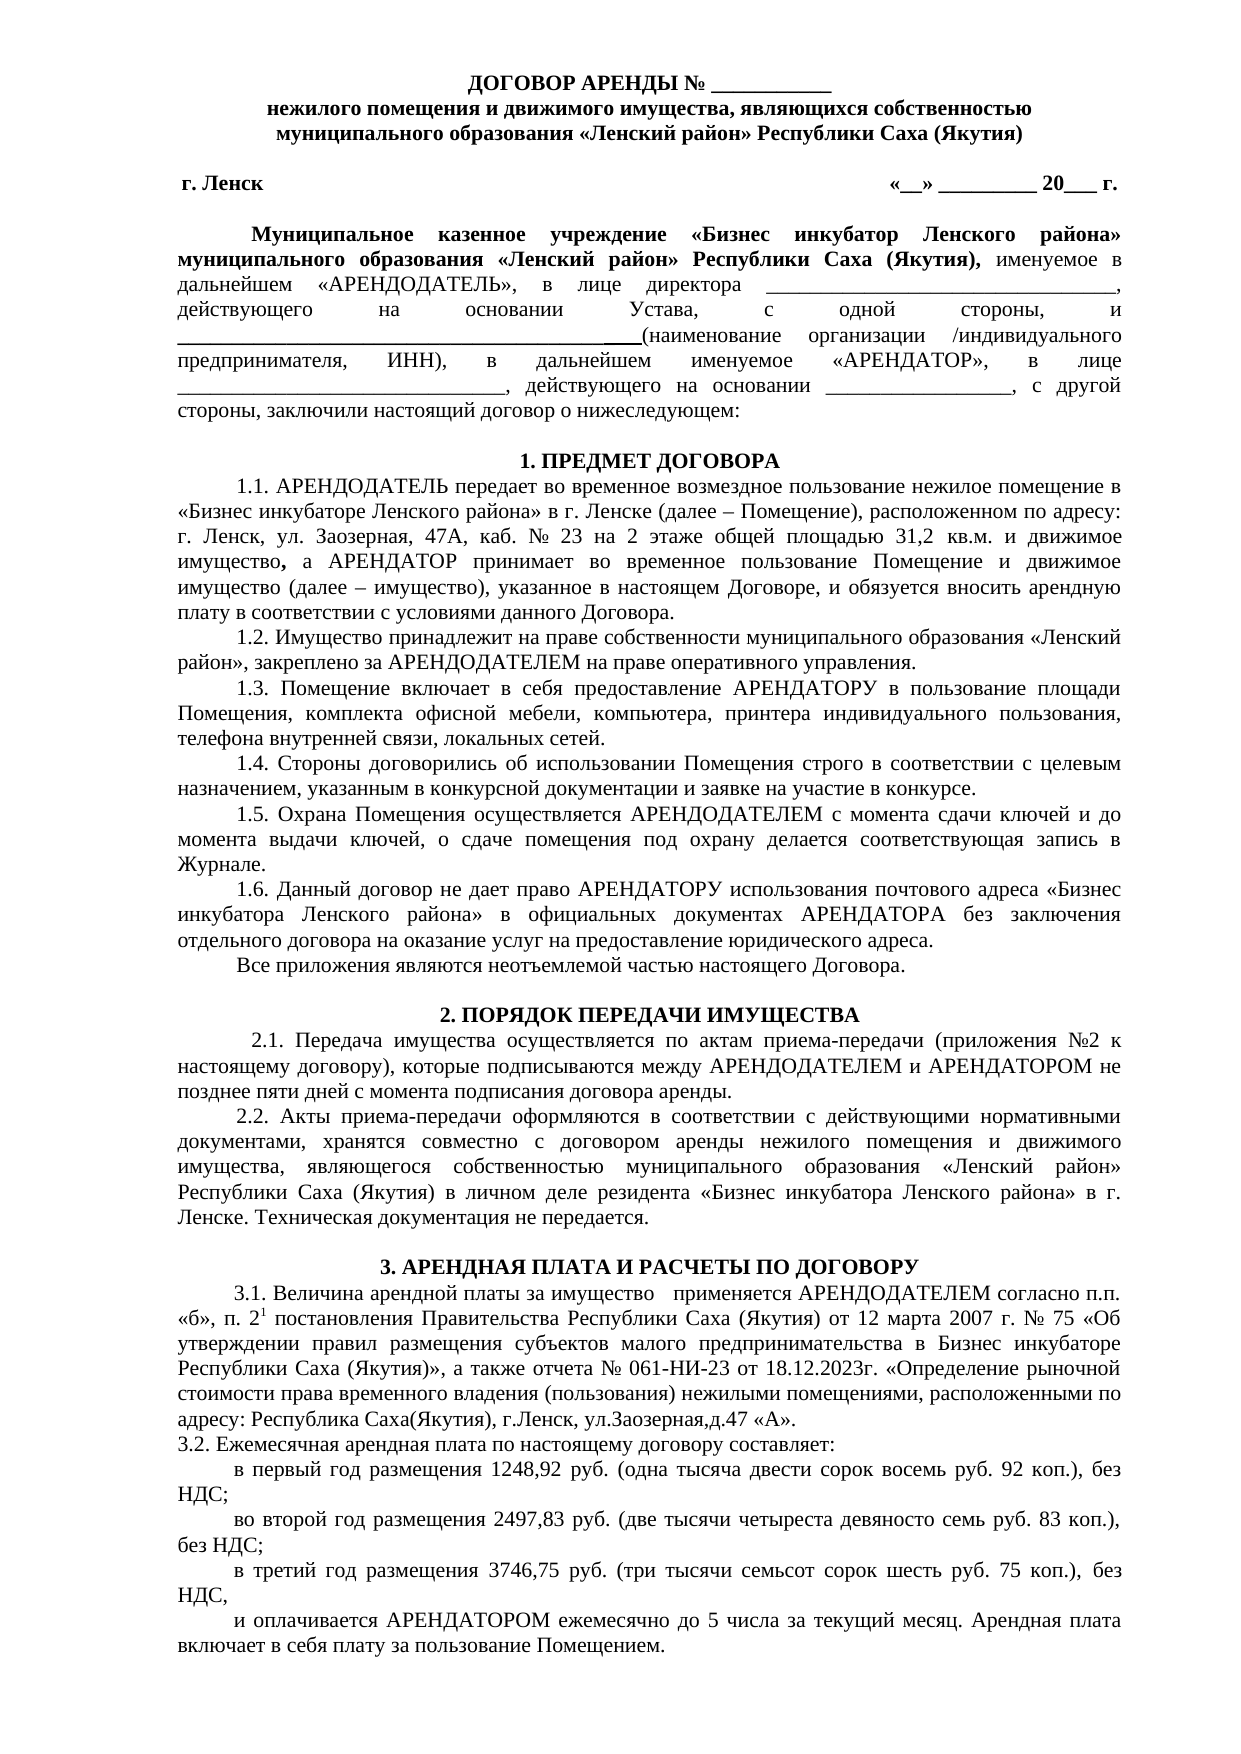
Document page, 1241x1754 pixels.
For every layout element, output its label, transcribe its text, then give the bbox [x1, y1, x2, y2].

text 2.2. Акты приема-передачи оформляются в соответствии с действующими нормативными документами, хранятся совместно с договором аренды нежилого помещения и движимого имущества, являющегося собственностью муниципального образования «Ленский район» Республики Саха (Якутия) в личном деле резидента «Бизнес инкубатора Ленского района» в г. Ленске. Техническая документация не передается. [177, 1103, 1122, 1229]
text нежилого помещения и движимого имущества, являющихся собственностью [177, 95, 1122, 120]
text 3. АРЕНДНАЯ ПЛАТА И РАСЧЕТЫ ПО ДОГОВОРУ [177, 1254, 1122, 1279]
text 2. ПОРЯДОК ПЕРЕДАЧИ ИМУЩЕСТВА [177, 1002, 1122, 1027]
text Все приложения являются неотъемлемой частью настоящего Договора. [177, 952, 1122, 977]
text Муниципальное казенное учреждение «Бизнес инкубатор Ленского района» муниципального образования «Ленский район» Республики Саха (Якутия), именуемое в дальнейшем «АРЕНДОДАТЕЛЬ», в лице директора ________________________________, действующего на основании Устава, с одной стороны, и ________________________________________ (наименование организации /индивидуального предпринимателя, ИНН), в дальнейшем именуемое «АРЕНДАТОР», в лице ______________________________, действующего на основании _________________, с другой стороны, заключили настоящий договор о нижеследующем: [177, 221, 1122, 422]
text г. Ленск «__» _________ 20___ г. [177, 170, 1122, 196]
text 2.1. Передача имущества осуществляется по актам приема-передачи (приложения №2 к настоящему договору), которые подписываются между АРЕНДОДАТЕЛЕМ и АРЕНДАТОРОМ не позднее пяти дней с момента подписания договора аренды. [177, 1027, 1122, 1103]
text 3.2. Ежемесячная арендная плата по настоящему договору составляет: [177, 1431, 1122, 1456]
text 1.3. Помещение включает в себя предоставление АРЕНДАТОРУ в пользование площади Помещения, комплекта офисной мебели, компьютера, принтера индивидуального пользования, телефона внутренней связи, локальных сетей. [177, 674, 1122, 750]
text ДОГОВОР АРЕНДЫ № ___________ [177, 69, 1122, 95]
text в третий год размещения 3746,75 руб. (три тысячи семьсот сорок шесть руб. 75 коп.), без НДС, [177, 1557, 1122, 1607]
text 1.1. АРЕНДОДАТЕЛЬ передает во временное возмездное пользование нежилое помещение в «Бизнес инкубаторе Ленского района» в г. Ленске (далее – Помещение), расположенном по адресу: г. Ленск, ул. Заозерная, 47А, каб. № 23 на 2 этаже общей площадью 31,2 кв.м. и движимое имущество, а АРЕНДАТОР принимает во временное пользование Помещение и движимое имущество (далее – имущество), указанное в настоящем Договоре, и обязуется вносить арендную плату в соответствии с условиями данного Договора. [177, 473, 1122, 624]
text 1.5. Охрана Помещения осуществляется АРЕНДОДАТЕЛЕМ с момента сдачи ключей и до момента выдачи ключей, о сдаче помещения под охрану делается соответствующая запись в Журнале. [177, 801, 1122, 876]
text 1.4. Стороны договорились об использовании Помещения строго в соответствии с целевым назначением, указанным в конкурсной документации и заявке на участие в конкурсе. [177, 750, 1122, 801]
text 1.2. Имущество принадлежит на праве собственности муниципального образования «Ленский район», закреплено за АРЕНДОДАТЕЛЕМ на праве оперативного управления. [177, 624, 1122, 674]
text в первый год размещения 1248,92 руб. (одна тысяча двести сорок восемь руб. 92 коп.), без НДС; [177, 1456, 1122, 1506]
text 1.6. Данный договор не дает право АРЕНДАТОРУ использования почтового адреса «Бизнес инкубатора Ленского района» в официальных документах АРЕНДАТОРА без заключения отдельного договора на оказание услуг на предоставление юридического адреса. [177, 876, 1122, 952]
text во второй год размещения 2497,83 руб. (две тысячи четыреста девяносто семь руб. 83 коп.), без НДС; [177, 1506, 1122, 1557]
text и оплачивается АРЕНДАТОРОМ ежемесячно до 5 числа за текущий месяц. Арендная плата включает в себя плату за пользование Помещением. [177, 1607, 1122, 1658]
text 1. ПРЕДМЕТ ДОГОВОРА [177, 448, 1122, 473]
text муниципального образования «Ленский район» Республики Саха (Якутия) [177, 120, 1122, 145]
text 3.1. Величина арендной платы за имущество применяется АРЕНДОДАТЕЛЕМ согласно п.п. «б», п. 21 постановления Правительства Республики Саха (Якутия) от 12 марта 2007 г. № 75 «Об утверждении правил размещения субъектов малого предпринимательства в Бизнес инкубаторе Республики Саха (Якутия)», а также отчета № 061-НИ-23 от 18.12.2023г. «Определение рыночной стоимости права временного владения (пользования) нежилыми помещениями, расположенными по адресу: Республика Саха(Якутия), г.Ленск, ул.Заозерная,д.47 «А». [177, 1279, 1122, 1431]
